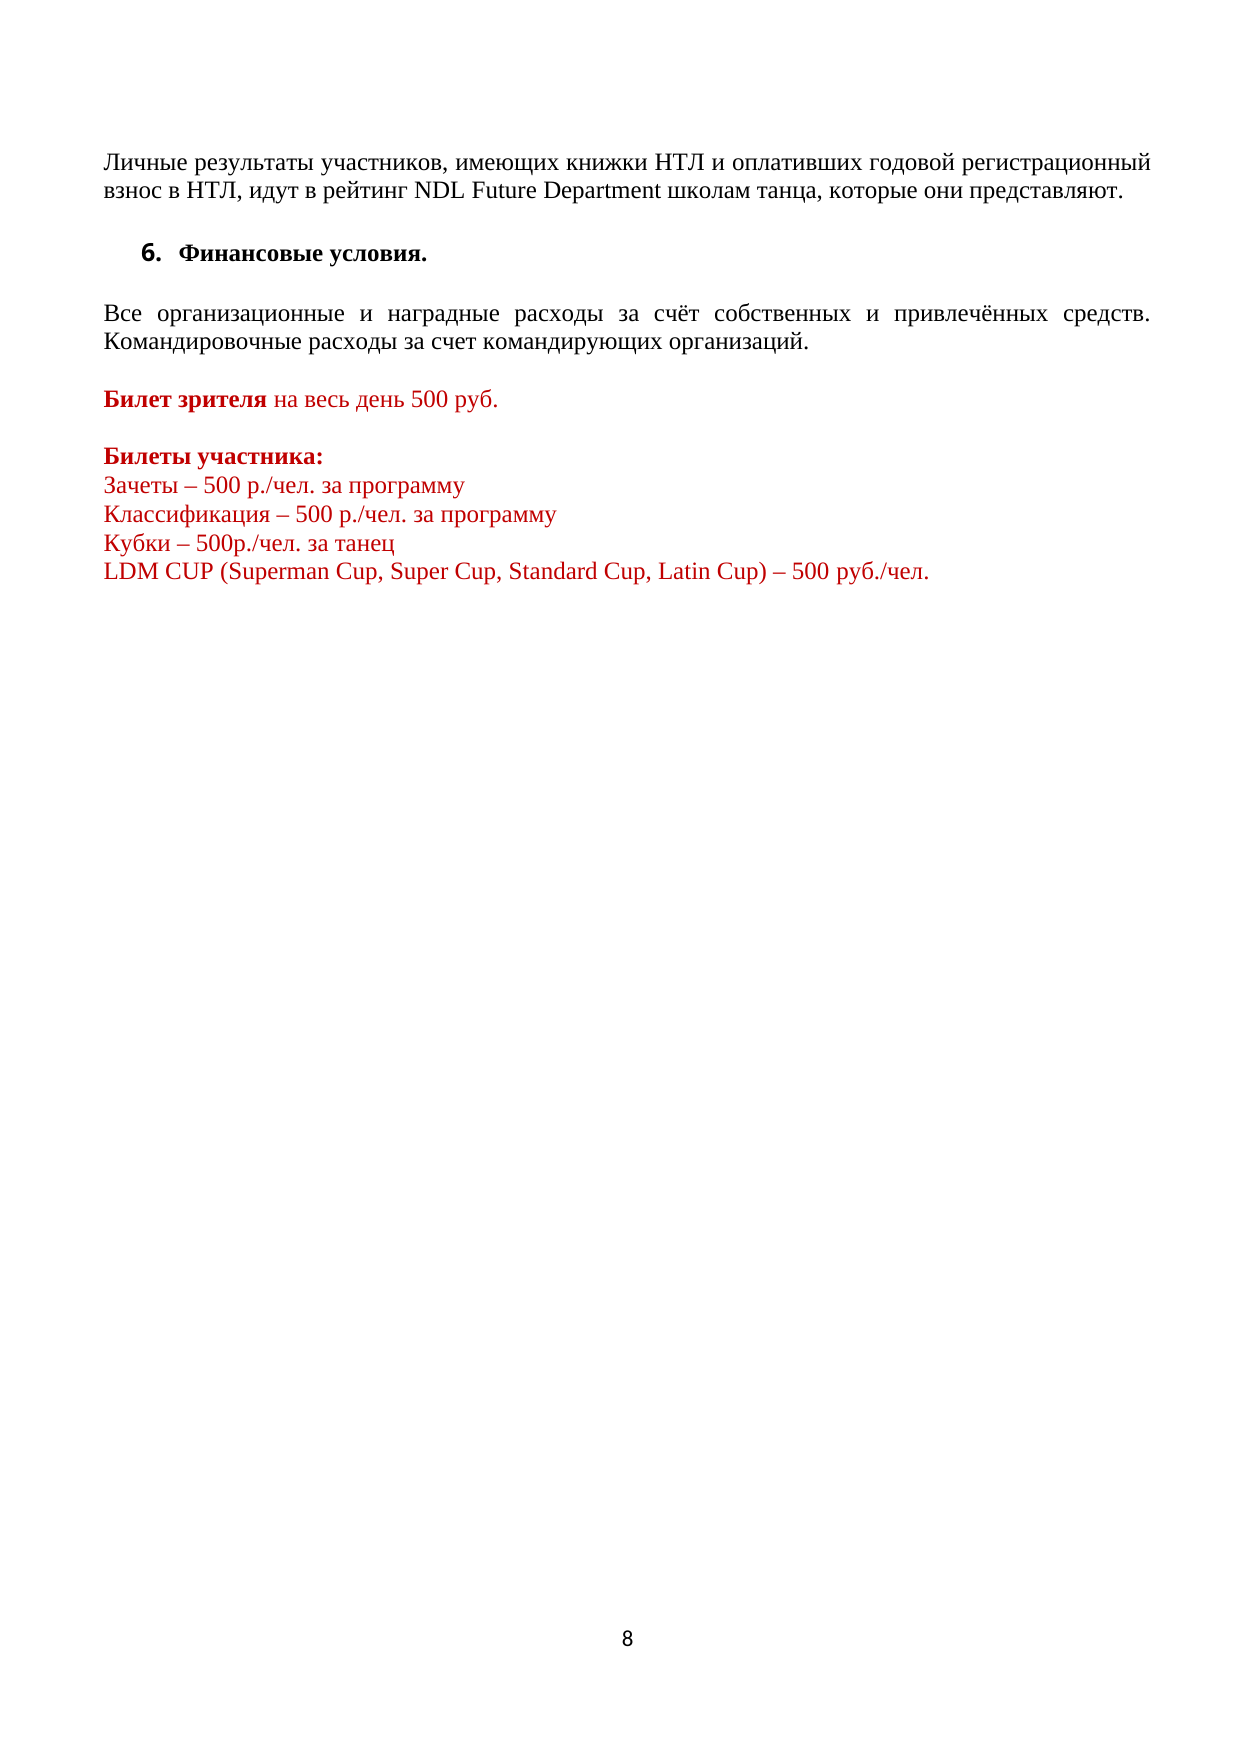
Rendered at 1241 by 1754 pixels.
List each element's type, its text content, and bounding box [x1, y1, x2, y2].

text Зачеты – 500 р./чел. за программу [103, 470, 1152, 499]
text Билет зрителя на весь день 500 руб. [103, 384, 1152, 413]
text Все организационные и наградные расходы за счёт собственных и привлечённых средств. Командировочные расходы за счет командирующих организаций. [103, 298, 1152, 355]
text Классификация – 500 р./чел. за программу [103, 499, 1152, 528]
text LDM CUP (Superman Cup, Super Cup, Standard Cup, Latin Cup) – 500 руб./чел. [103, 556, 1152, 585]
list Финансовые условия. [141, 235, 1152, 269]
text Билеты участника: [103, 441, 1152, 470]
text Кубки – 500р./чел. за танец [103, 528, 1152, 556]
text Личные результаты участников, имеющих книжки НТЛ и оплативших годовой регистрационный взнос в НТЛ, идут в рейтинг NDL Future Department школам танца, которые они представляют. [103, 147, 1152, 204]
